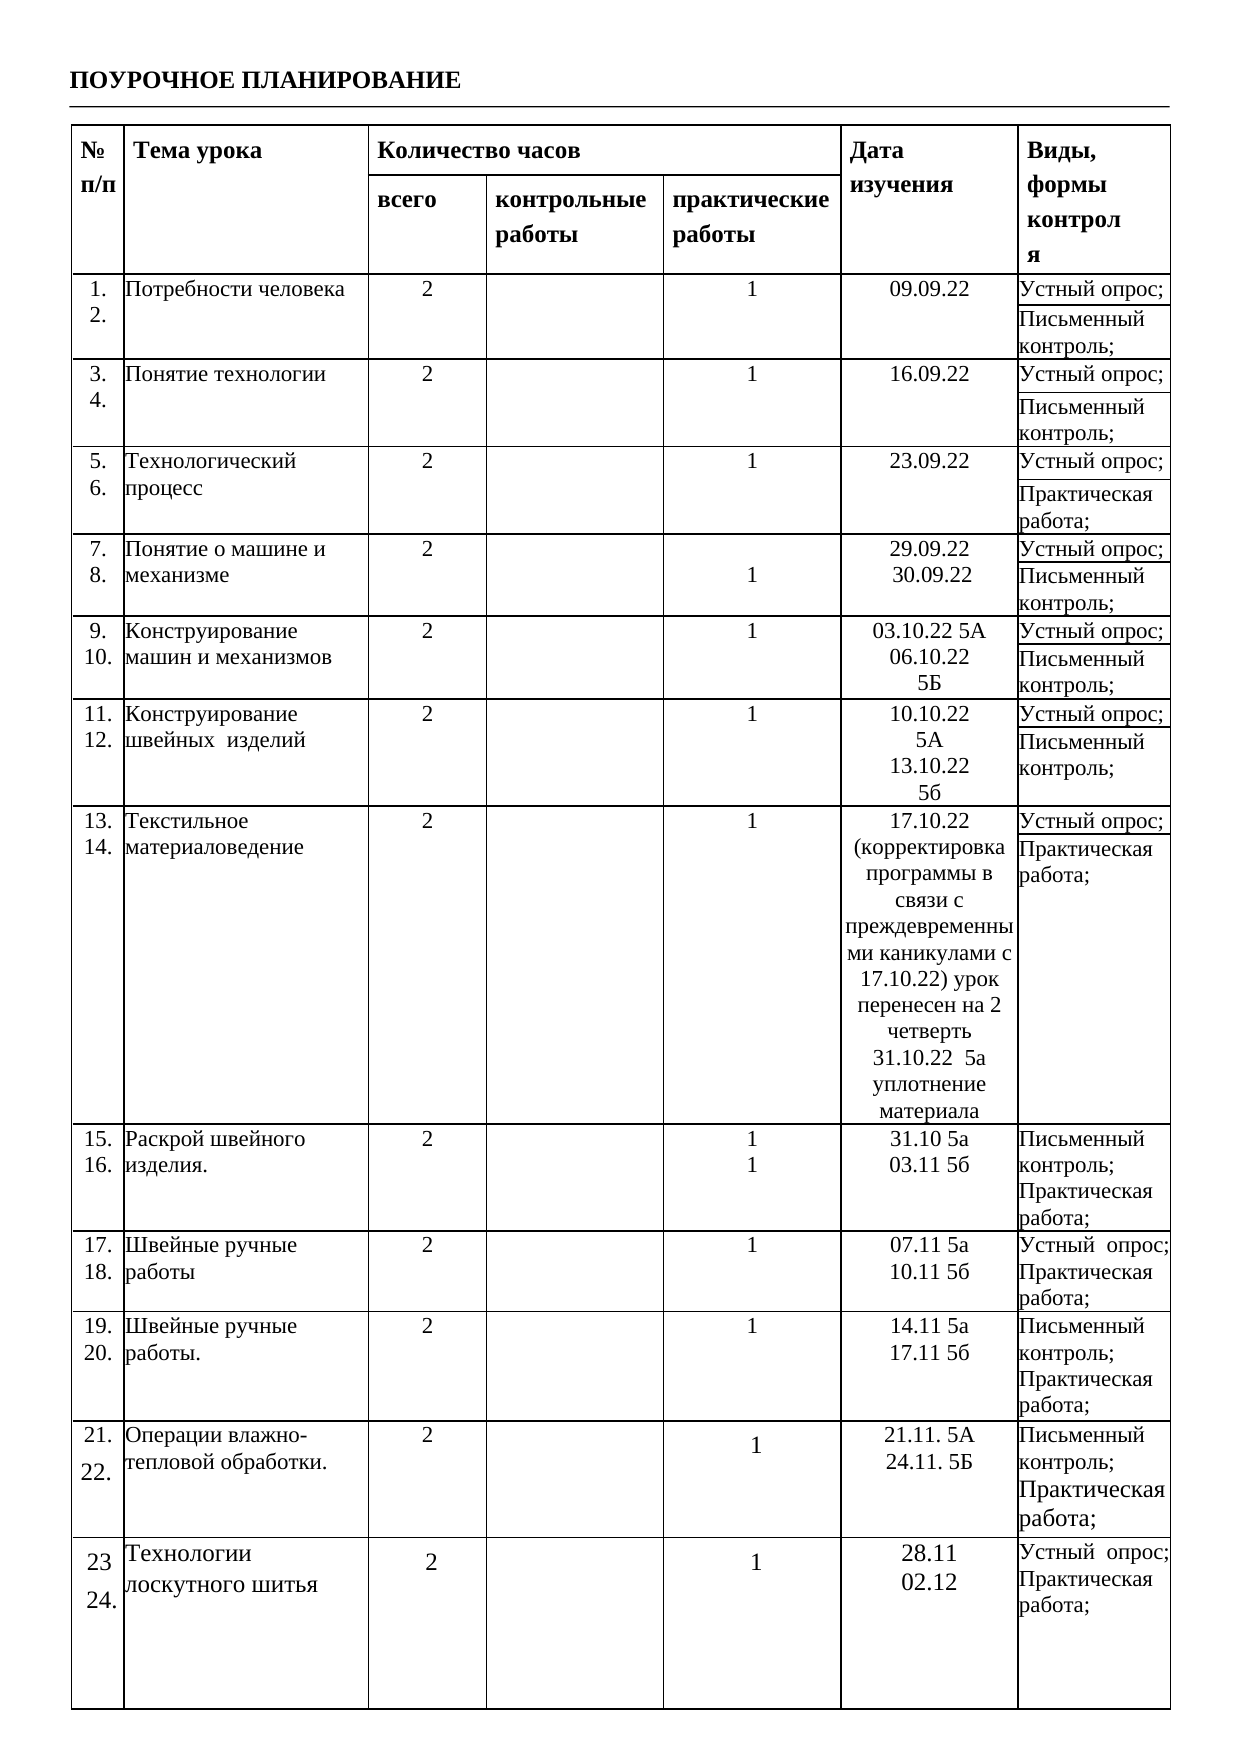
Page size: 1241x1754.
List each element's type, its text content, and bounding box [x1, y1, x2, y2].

table_cell [487, 360, 663, 446]
table_cell 1 [664, 807, 840, 1123]
table_cell 15. 16. [72, 1124, 123, 1230]
table_cell Письменный контроль; [1019, 393, 1170, 446]
table_cell 2 [369, 617, 486, 698]
table_cell 2 [369, 1232, 486, 1311]
table_cell 17.10.22 (корректировка программы в связи с преждевременными каникулами с 17.10.22) урок перенесен на 2 четверть 31.10.22 5а уплотнение материала [842, 807, 1017, 1123]
table_cell 1 [664, 1232, 840, 1311]
subtitle ПОУРОЧНОЕ ПЛАНИРОВАНИЕ [69, 65, 1182, 94]
table_cell [487, 1232, 663, 1311]
table_cell Понятие о машине и механизме [125, 535, 368, 615]
table_cell Письменный контроль; [1019, 645, 1170, 698]
table_cell Устный опрос; [1019, 360, 1170, 391]
table_cell Текстильное материаловедение [125, 807, 368, 1123]
table_cell 14.11 5а 17.11 5б [842, 1312, 1017, 1420]
table_header Виды, формы контроля [1019, 126, 1170, 273]
table_cell 1 [664, 1422, 840, 1537]
table_cell Операции влажно-тепловой обработки. [125, 1422, 368, 1537]
table_cell Потребности человека [125, 275, 368, 358]
table_cell Письменный контроль; [1019, 728, 1170, 805]
table_cell 19. 20. [72, 1312, 123, 1420]
table_cell 2 [369, 447, 486, 533]
table_cell 1 [664, 535, 840, 615]
table_cell Письменный контроль; [1019, 563, 1170, 615]
table_cell Устный опрос; [1019, 700, 1170, 726]
table_cell 10.10.22 5А 13.10.22 5б [842, 700, 1017, 805]
table_cell Конструирование швейных изделий [125, 700, 368, 805]
table_cell [487, 275, 663, 358]
table_cell Раскрой швейного изделия. [125, 1125, 368, 1230]
table_cell [487, 535, 663, 615]
table_cell 2 [369, 807, 486, 1123]
table_cell [487, 1538, 663, 1708]
table_cell 5. 6. [72, 447, 123, 533]
table_cell 21.11. 5А 24.11. 5Б [842, 1422, 1017, 1537]
table_cell [487, 807, 663, 1123]
table_cell 16.09.22 [842, 360, 1017, 446]
table_cell 1 [664, 617, 840, 698]
table_cell 2 [369, 700, 486, 805]
table_cell 2 [369, 1125, 486, 1230]
table_cell 1 [664, 360, 840, 446]
table_cell 21. 22. [72, 1421, 123, 1537]
table_cell [487, 1422, 663, 1537]
table_cell Устный опрос; [1019, 617, 1170, 643]
table_cell 1 [664, 1312, 840, 1420]
table_cell 13. 14. [72, 806, 123, 1123]
table_header Дата изучения [842, 126, 1017, 273]
table_cell всего [369, 176, 486, 273]
table_header Тема урока [125, 126, 368, 273]
table_cell Устный опрос; [1019, 807, 1170, 833]
table_cell 2 [369, 1312, 486, 1420]
table_cell 3. 4. [72, 359, 123, 446]
table_cell 07.11 5а 10.11 5б [842, 1232, 1017, 1311]
table_cell [487, 617, 663, 698]
table_cell 17. 18. [72, 1231, 123, 1311]
table_cell 29.09.22 30.09.22 [842, 535, 1017, 615]
table_cell 31.10 5а 03.11 5б [842, 1125, 1017, 1230]
table_cell Швейные ручные работы. [125, 1312, 368, 1420]
table_cell 1 [664, 447, 840, 533]
table_cell [487, 700, 663, 805]
table_cell Устный опрос; Практическая работа; [1019, 1538, 1170, 1708]
table_cell 1 [664, 1538, 840, 1708]
table_cell Устный опрос; Практическая работа; [1019, 1232, 1170, 1311]
table_cell Понятие технологии [125, 360, 368, 446]
table_cell контрольные работы [487, 176, 663, 273]
table_cell [487, 1125, 663, 1230]
table_cell 1. 2. [72, 274, 123, 358]
table_cell 9. 10. [72, 616, 123, 698]
table_cell 2 [369, 360, 486, 446]
table_cell Письменный контроль; Практическая работа; [1019, 1312, 1170, 1420]
table_cell Технологии лоскутного шитья [125, 1538, 368, 1708]
table_cell 2 [369, 1422, 486, 1537]
table_cell Устный опрос; [1019, 447, 1170, 479]
table_cell 2 [369, 1538, 486, 1708]
table_cell практические работы [664, 176, 840, 273]
table_cell [487, 447, 663, 533]
table_cell 2 [369, 535, 486, 615]
table_cell [487, 1312, 663, 1420]
table_cell Устный опрос; [1019, 275, 1170, 304]
table_cell 09.09.22 [842, 275, 1017, 358]
table_cell 1 [664, 275, 840, 358]
table_cell Практическая работа; [1019, 480, 1170, 533]
table_cell 11. 12. [72, 699, 123, 805]
table_cell 2 [369, 275, 486, 358]
table_cell Технологический процесс [125, 447, 368, 533]
table_cell 03.10.22 5А 06.10.22 5Б [842, 617, 1017, 698]
table_cell Конструирование машин и механизмов [125, 617, 368, 698]
table_header Количество часов [369, 126, 840, 174]
table_header № п/п [72, 126, 123, 273]
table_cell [1019, 1422, 1170, 1537]
table_cell Практическая работа; [1019, 835, 1170, 1123]
table_cell 28.11 02.12 [842, 1538, 1017, 1708]
table_cell Устный опрос; [1019, 535, 1170, 561]
table_cell 7. 8. [72, 534, 123, 615]
table_cell Швейные ручные работы [125, 1232, 368, 1311]
table_cell 1 [664, 700, 840, 805]
table_cell 23.09.22 [842, 447, 1017, 533]
table_cell 23 24. [72, 1538, 123, 1708]
table_cell Письменный контроль; Практическая работа; [1019, 1125, 1170, 1230]
table_cell 1 1 [664, 1125, 840, 1230]
table_cell Письменный контроль; [1019, 306, 1170, 358]
